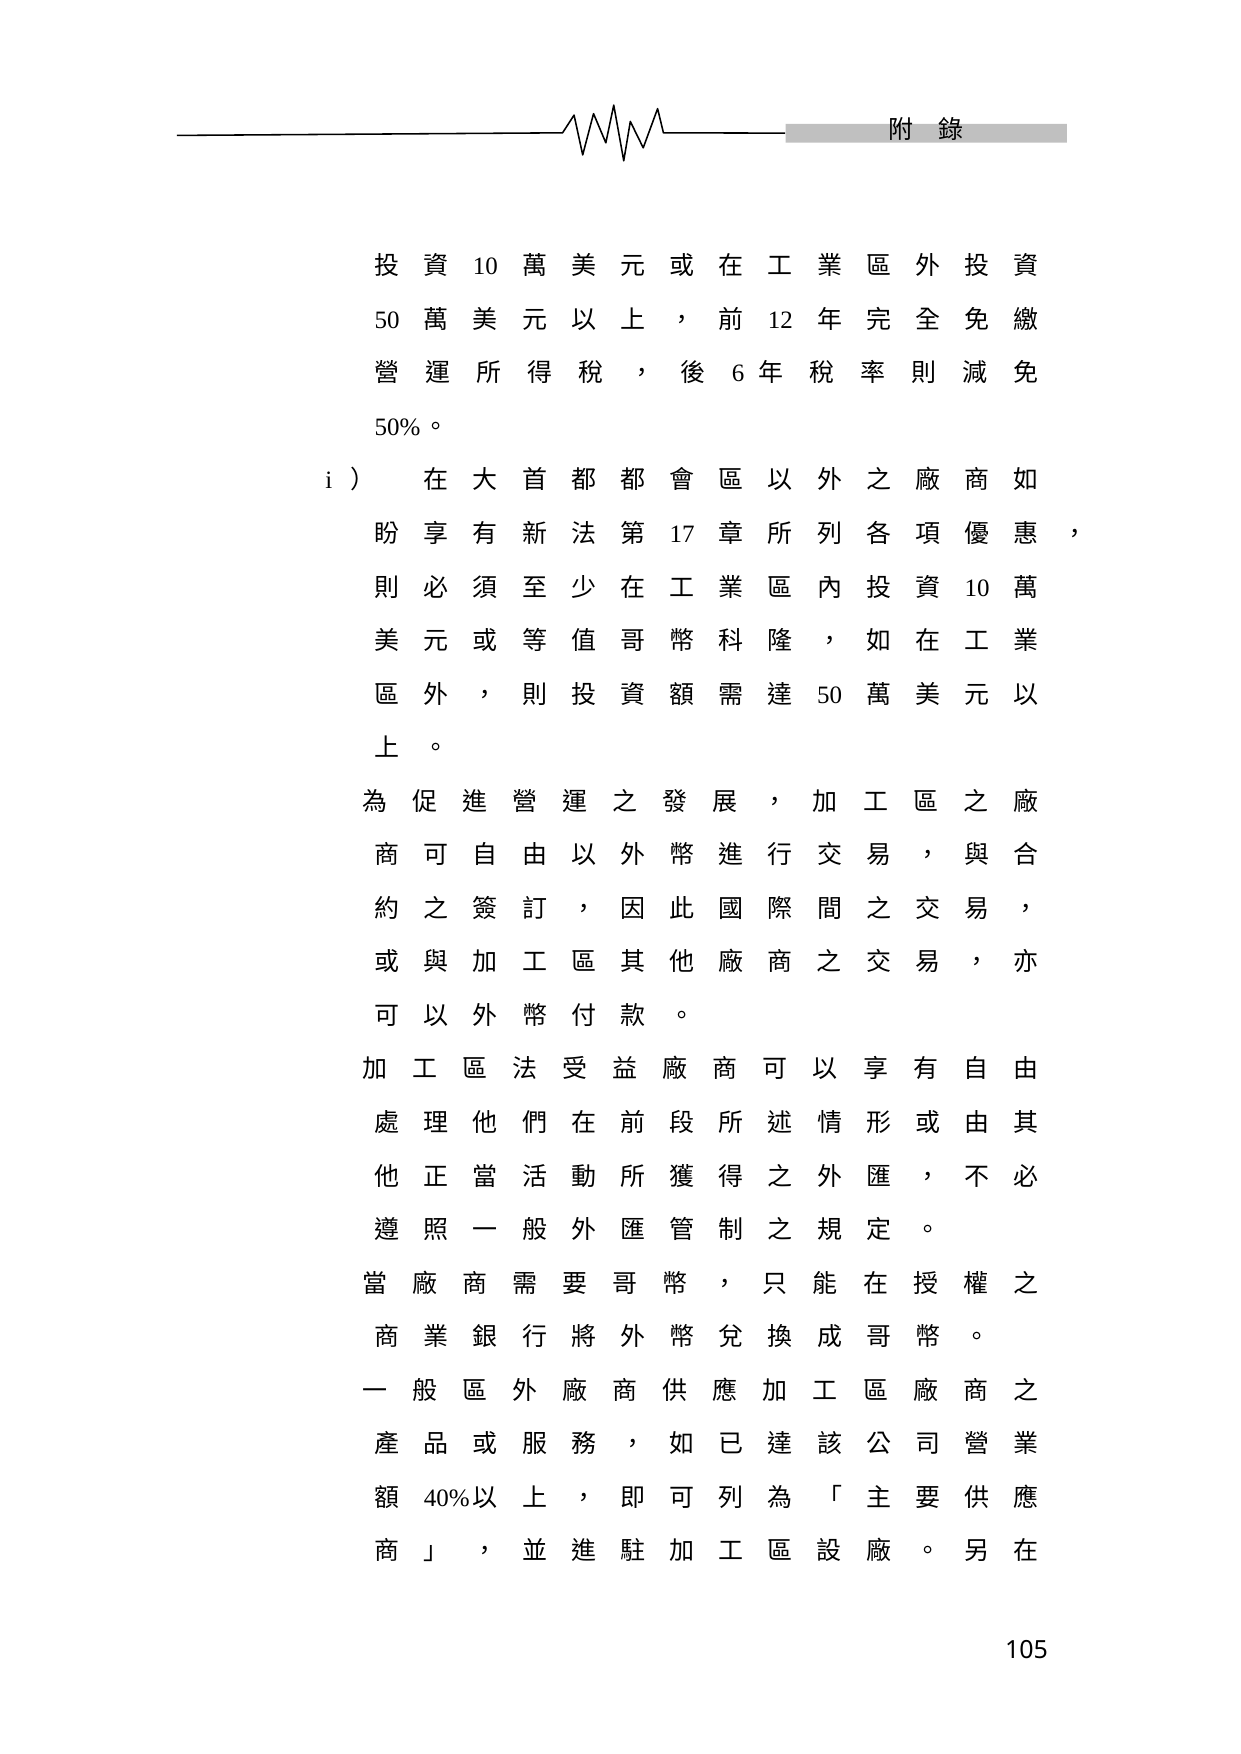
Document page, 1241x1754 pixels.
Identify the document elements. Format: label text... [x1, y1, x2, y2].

text 當廠商需要哥幣，只能在授權之商業銀行將外幣兌換成哥幣。 [325, 1254, 1063, 1362]
text 為促進營運之發展，加工區之廠商可自由以外幣進行交易，與合約之簽訂，因此國際間之交易，或與加工區其他廠商之交易，亦可以外幣付款。 [325, 773, 1063, 1040]
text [325, 1362, 1063, 1576]
text i） 在大首都都會區以外之廠商如盼享有新法第17章所列各項優惠，則必須至少在工業區內投資10萬美元或等值哥幣科隆，如在工業區外，則投資額需達50萬美元以上。 [325, 451, 1063, 773]
text 加工區法受益廠商可以享有自由處理他們在前段所述情形或由其他正當活動所獲得之外匯，不必遵照一般外匯管制之規定。 [325, 1040, 1063, 1254]
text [325, 237, 1063, 451]
